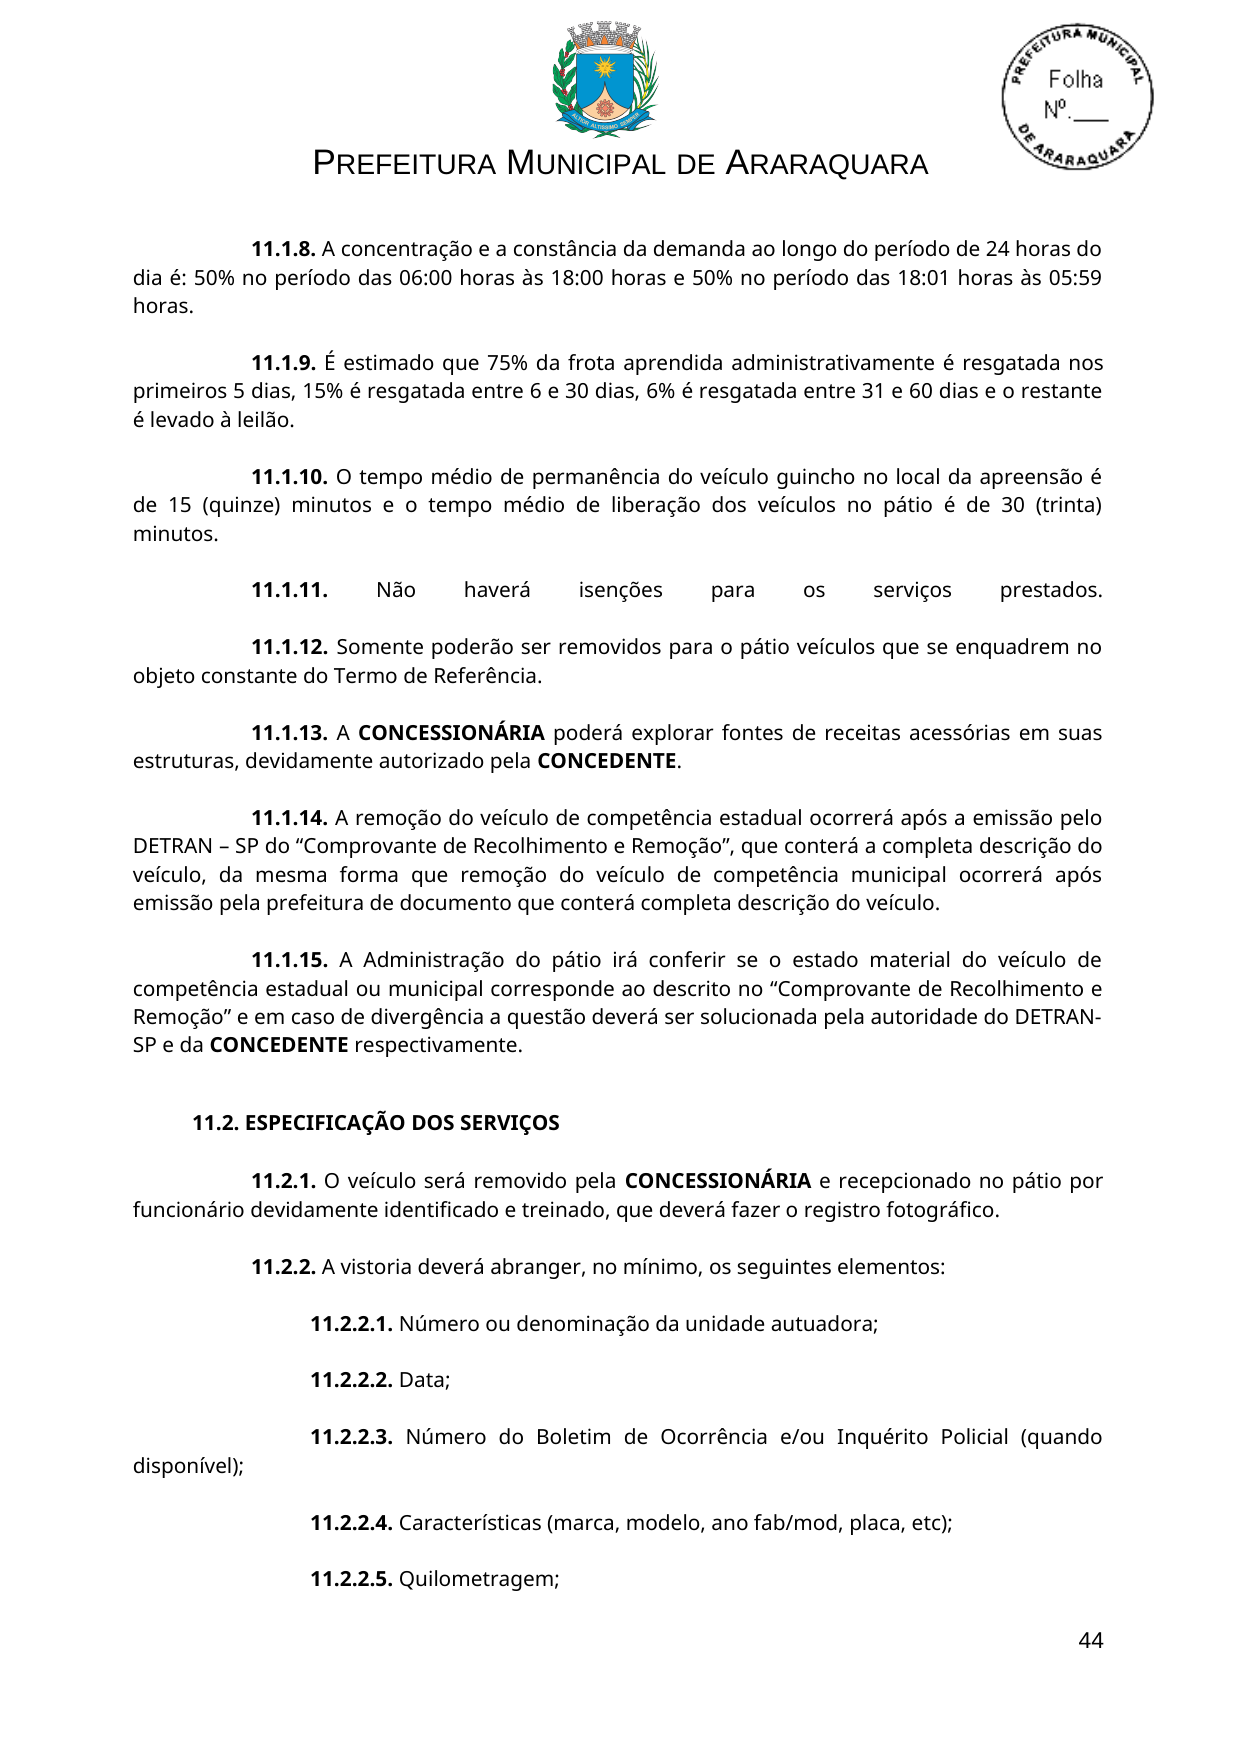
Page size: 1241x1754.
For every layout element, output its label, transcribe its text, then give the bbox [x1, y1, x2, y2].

text 11.2.1. O veículo será removido pela CONCESSIONÁRIA e recepcionado no pátio por funcionário devidamente identificado e treinado, que deverá fazer o registro fotográfico. [133, 1166, 1104, 1223]
text 11.1.15. A Administração do pátio irá conferir se o estado material do veículo de competência estadual ou municipal corresponde ao descrito no “Comprovante de Recolhimento e Remoção” e em caso de divergência a questão deverá ser solucionada pela autoridade do DETRAN-SP e da CONCEDENTE respectivamente. [133, 945, 1104, 1059]
text 11.2.2.2. Data; [133, 1366, 1104, 1394]
text 11.1.9. É estimado que 75% da frota aprendida administrativamente é resgatada nos primeiros 5 dias, 15% é resgatada entre 6 e 30 dias, 6% é resgatada entre 31 e 60 dias e o restante é levado à leilão. [133, 348, 1105, 433]
text 11.1.14. A remoção do veículo de competência estadual ocorrerá após a emissão pelo DETRAN – SP do “Comprovante de Recolhimento e Remoção”, que conterá a completa descrição do veículo, da mesma forma que remoção do veículo de competência municipal ocorrerá após emissão pela prefeitura de documento que conterá completa descrição do veículo. [133, 803, 1104, 917]
text 11.1.8. A concentração e a constância da demanda ao longo do período de 24 horas do dia é: 50% no período das 06:00 horas às 18:00 horas e 50% no período das 18:01 horas às 05:59 horas. [133, 234, 1104, 319]
subtitle 11.2. ESPECIFICAÇÃO DOS SERVIÇOS [133, 1108, 1104, 1137]
text 11.1.10. O tempo médio de permanência do veículo guincho no local da apreensão é de 15 (quinze) minutos e o tempo médio de liberação dos veículos no pátio é de 30 (trinta) minutos. [133, 462, 1104, 547]
text 11.2.2.5. Quilometragem; [133, 1564, 1104, 1593]
text 11.2.2. A vistoria deverá abranger, no mínimo, os seguintes elementos: [133, 1252, 1104, 1280]
picture [552, 21, 659, 139]
text 11.2.2.1. Número ou denominação da unidade autuadora; [133, 1309, 1104, 1337]
text 11.1.13. A Concessionária poderá explorar fontes de receitas acessórias em suas estruturas, devidamente autorizado pela Concedente. [133, 718, 1104, 774]
text 11.2.2.4. Características (marca, modelo, ano fab/mod, placa, etc); [133, 1508, 1104, 1536]
text 11.2.2.3. Número do Boletim de Ocorrência e/ou Inquérito Policial (quando disponível); [133, 1422, 1104, 1479]
picture [999, 17, 1164, 175]
text 11.1.11. Não haverá isenções para os serviços prestados. 11.1.12. Somente poderão ser removidos para o pátio veículos que se enquadrem no objeto constante do Termo de Referência. [133, 576, 1104, 689]
